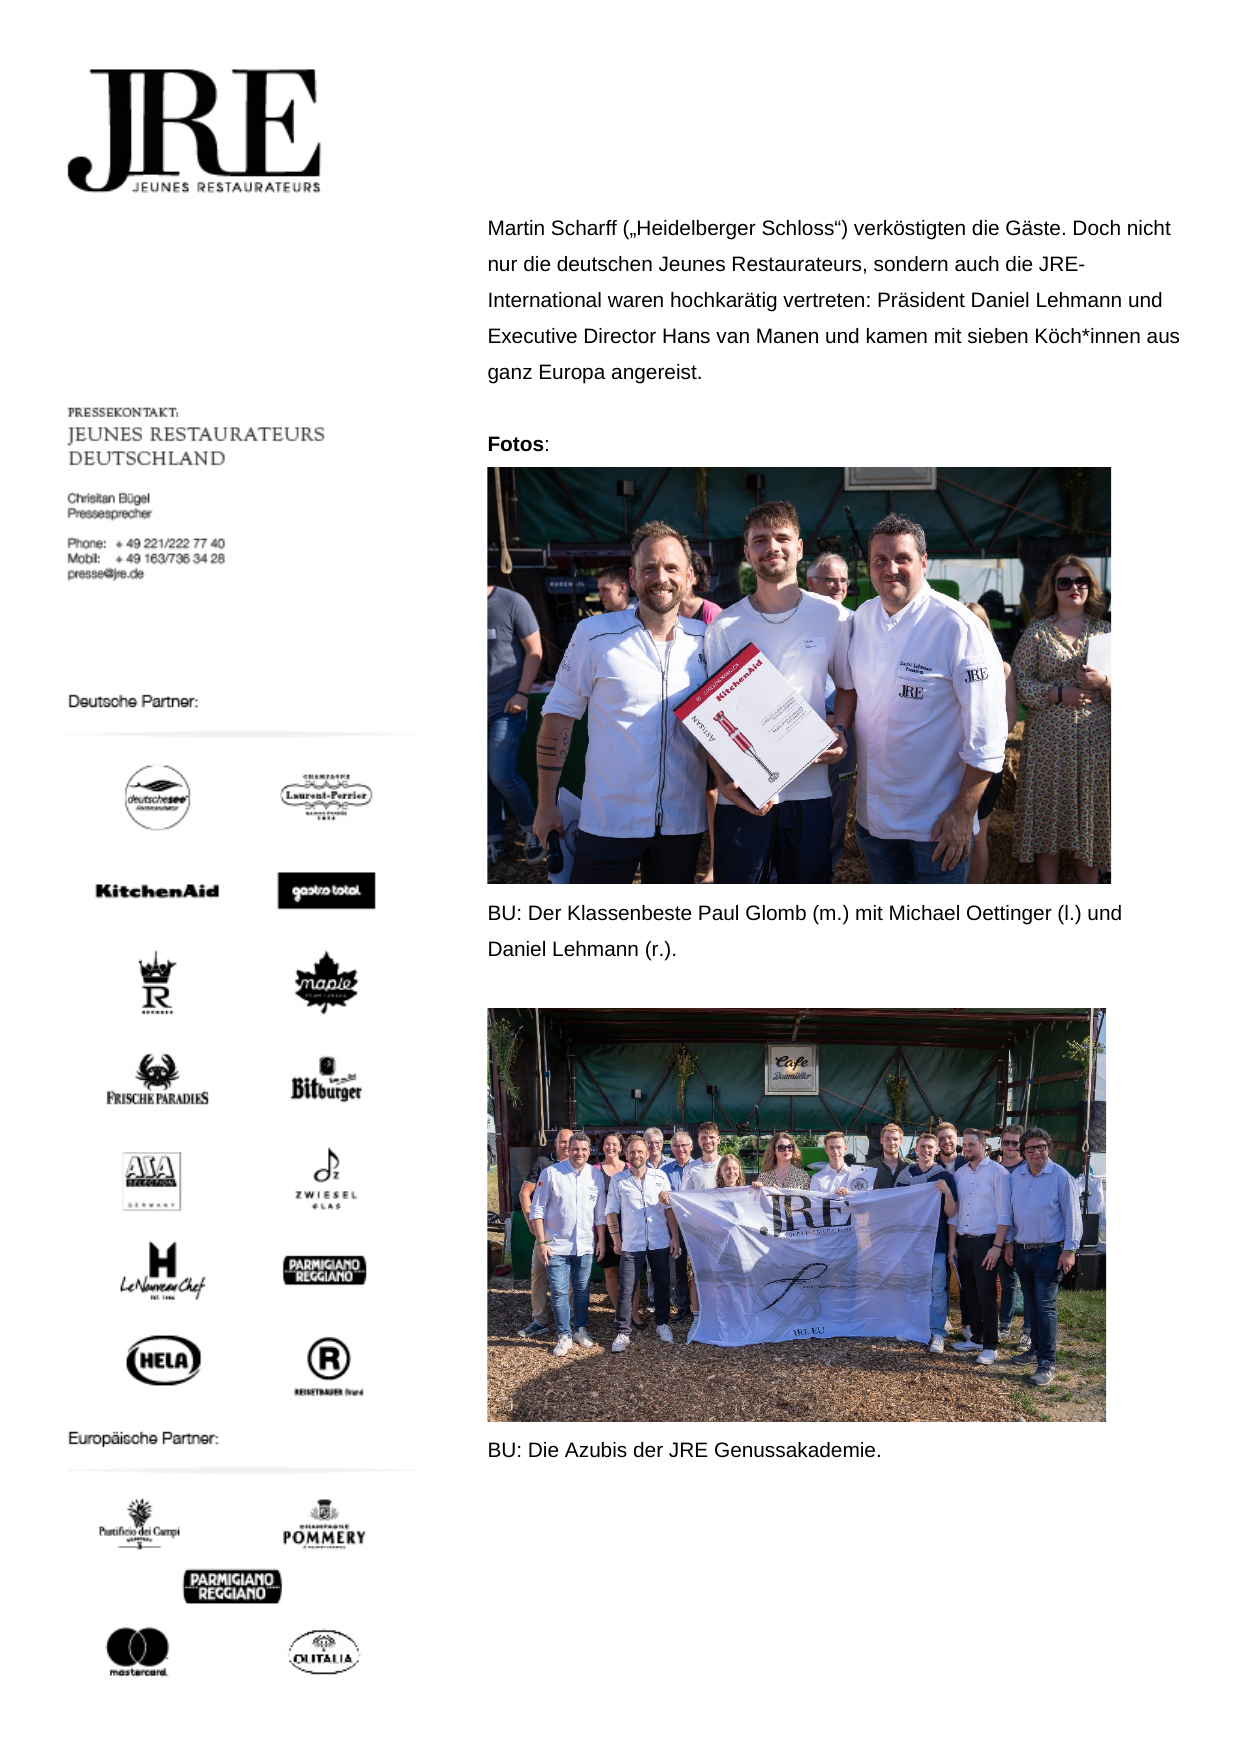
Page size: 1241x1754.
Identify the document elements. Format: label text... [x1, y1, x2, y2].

text Fotos: [413, 432, 1167, 456]
text BU: Die Azubis der JRE Genussakademie. [487, 1438, 1167, 1462]
text BU: Der Klassenbeste Paul Glomb (m.) mit Michael Oettinger (l.) und Daniel Lehmann (r.). [487, 901, 1167, 961]
picture [0, 0, 1238, 1754]
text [487, 216, 1182, 384]
